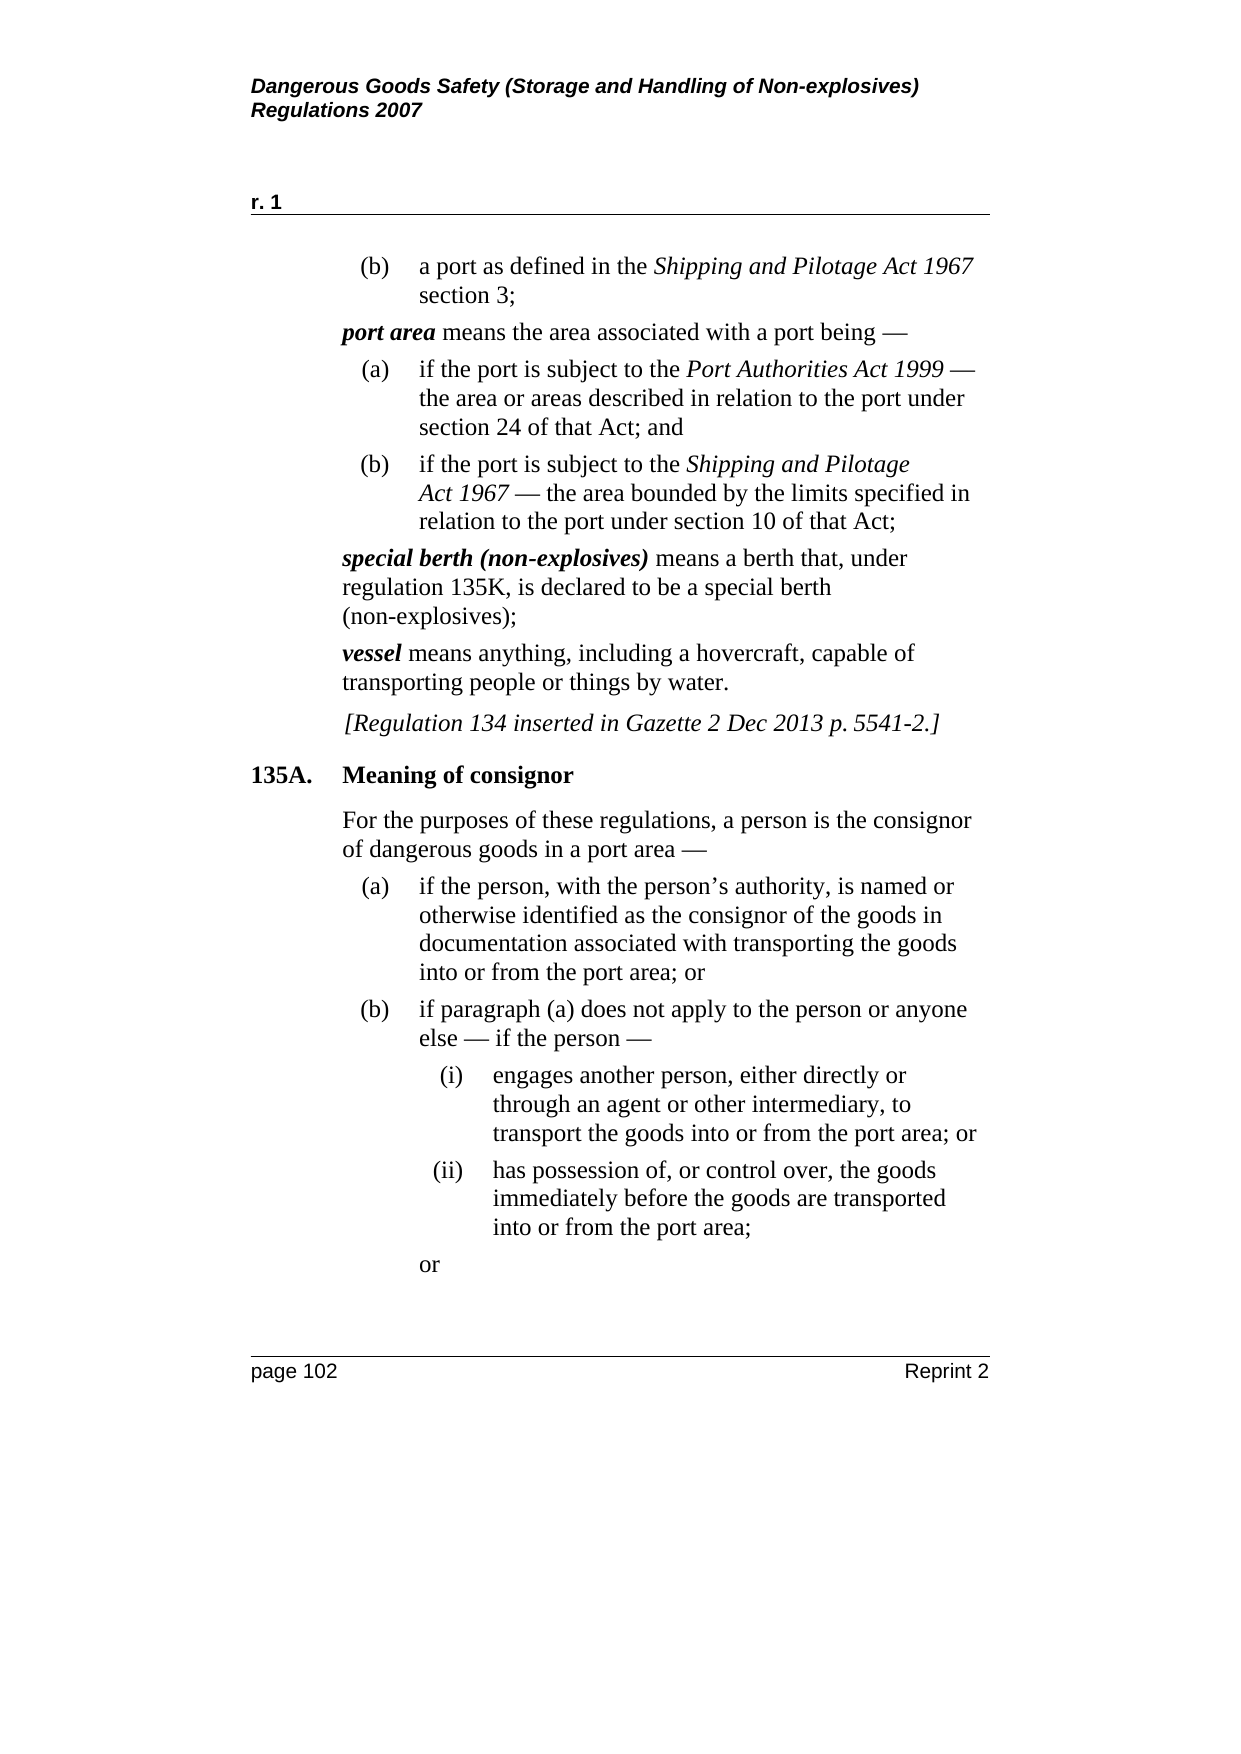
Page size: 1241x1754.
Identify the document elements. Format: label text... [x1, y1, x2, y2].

text (i) engages another person, either directly or through an agent or other intermediary, to transport the goods into or from the port area; or [251, 1060, 990, 1146]
text For the purposes of these regulations, a person is the consignor of dangerous goods in a port area — [251, 805, 990, 863]
text or [251, 1249, 990, 1278]
text (a) if the person, with the person’s authority, is named or otherwise identified as the consignor of the goods in documentation associated with transporting the goods into or from the port area; or [251, 871, 990, 986]
text [Regulation 134 inserted in Gazette 2 Dec 2013 p. 5541-2.] [251, 708, 990, 737]
text port area means the area associated with a port being — [251, 317, 990, 346]
text special berth (non-explosives) means a berth that, under regulation 135K, is declared to be a special berth (non-explosives); [251, 543, 990, 630]
text vessel means anything, including a hovercraft, capable of transporting people or things by water. [251, 638, 990, 696]
text (ii) has possession of, or control over, the goods immediately before the goods are transported into or from the port area; [251, 1155, 990, 1241]
text (a) if the port is subject to the Port Authorities Act 1999 — the area or areas described in relation to the port under section 24 of that Act; and [251, 354, 990, 441]
subtitle 135A. Meaning of consignor [251, 760, 990, 788]
text (b) if paragraph (a) does not apply to the person or anyone else — if the person — [251, 994, 990, 1052]
text (b) a port as defined in the Shipping and Pilotage Act 1967 section 3; [251, 251, 990, 309]
text (b) if the port is subject to the Shipping and Pilotage Act 1967 — the area bounded by the limits specified in relation to the port under section 10 of that Act; [251, 449, 990, 535]
